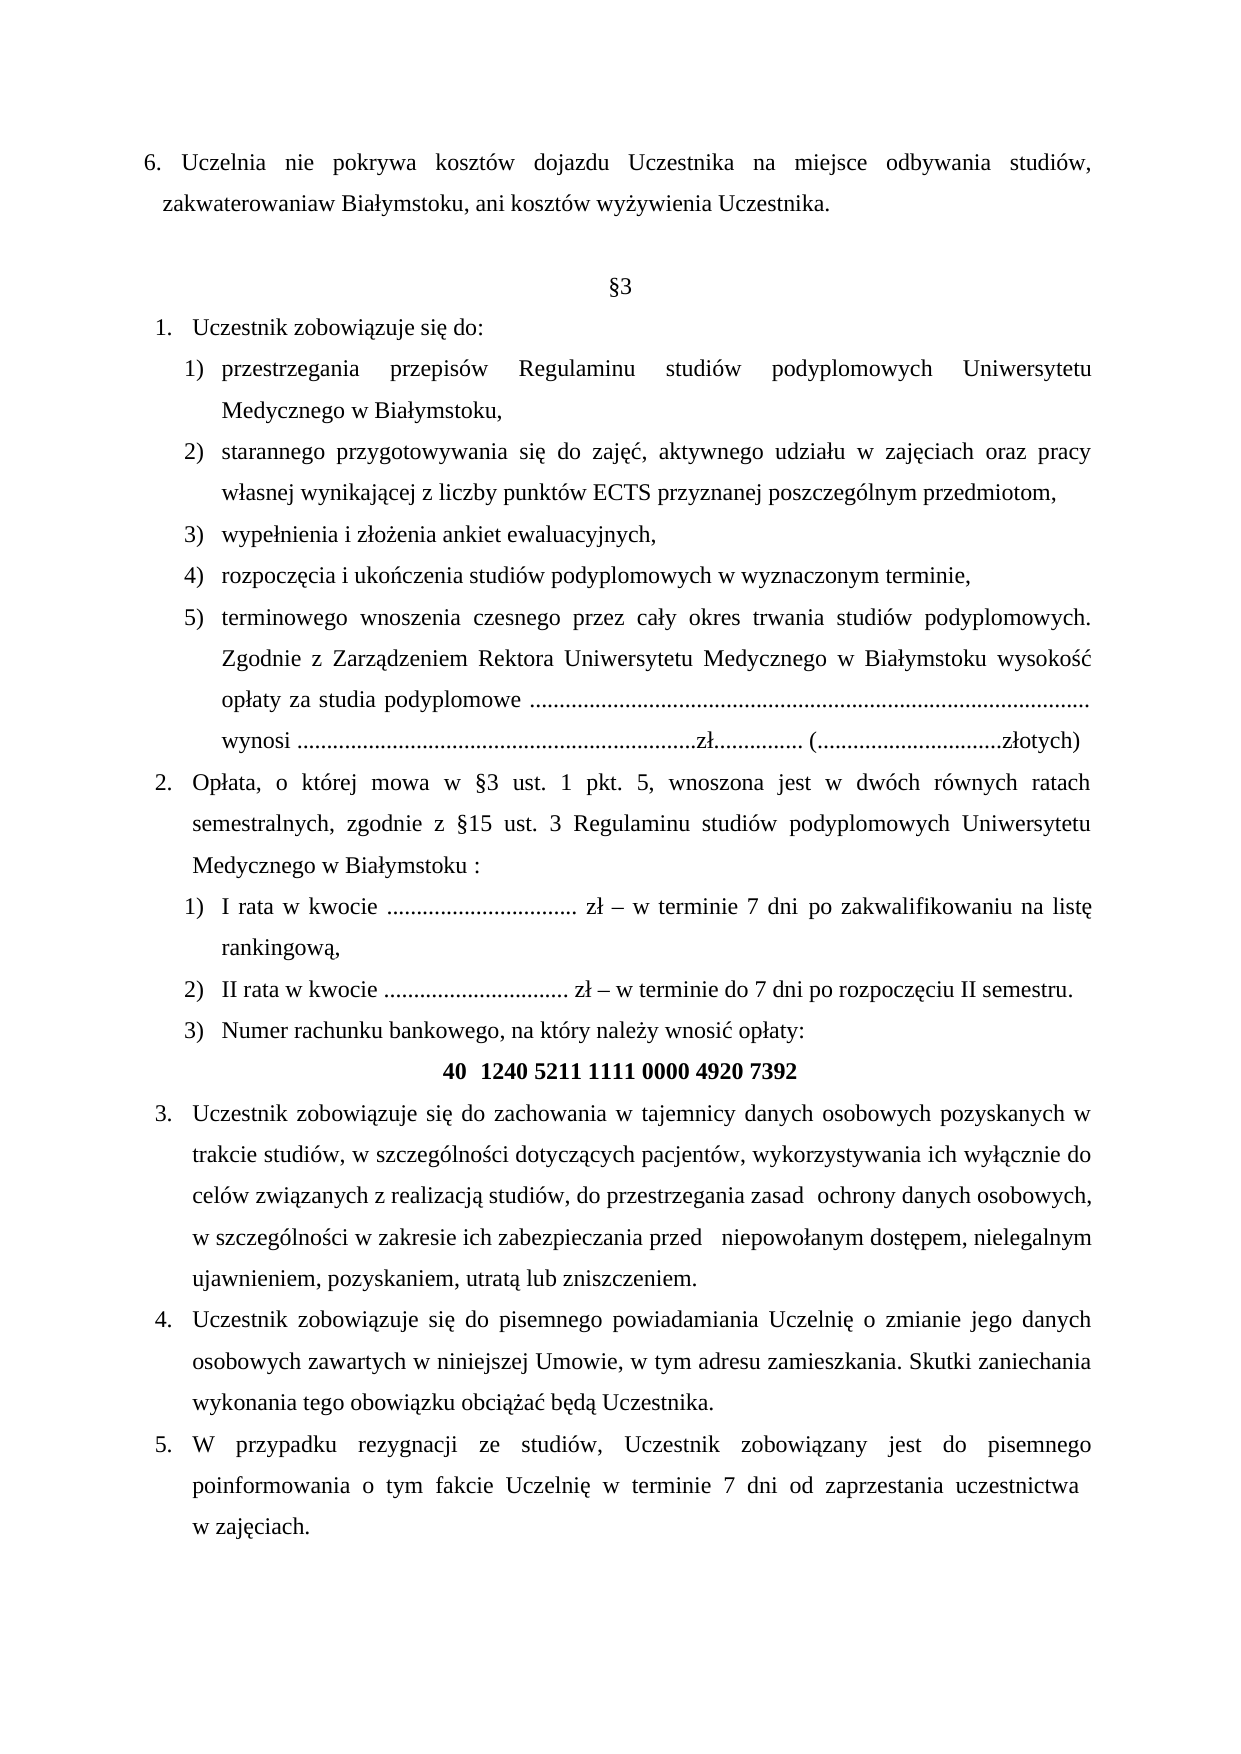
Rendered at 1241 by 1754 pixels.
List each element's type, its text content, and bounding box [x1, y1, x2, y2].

list Numer rachunku bankowego, na który należy wnosić opłaty: [184, 1016, 1093, 1044]
list 1240 5211 1111 0000 4920 7392 [443, 1057, 1093, 1085]
text §3 [148, 272, 1093, 299]
list Uczestnik zobowiązuje się do pisemnego powiadamiania Uczelnię o zmianie jego danych osobowych zawartych w niniejszej Umowie, w tym adresu zamieszkania. Skutki zaniechania wykonania tego obowiązku obciążać będą Uczestnika. [154, 1306, 1093, 1416]
list Opłata, o której mowa w §3 ust. 1 pkt. 5, wnoszona jest w dwóch równych ratach semestralnych, zgodnie z §15 ust. 3 Regulaminu studiów podyplomowych Uniwersytetu Medycznego w Białymstoku : [154, 768, 1093, 878]
list przestrzegania przepisów Regulaminu studiów podyplomowych Uniwersytetu Medycznego w Białymstoku, [184, 354, 1093, 423]
list II rata w kwocie ............................... zł – w terminie do 7 dni po rozpoczęciu II semestru. [184, 975, 1093, 1002]
list Uczelnia nie pokrywa kosztów dojazdu Uczestnika na miejsce odbywania studiów, zakwaterowaniaw Białymstoku, ani kosztów wyżywienia Uczestnika. [144, 148, 1093, 217]
list W przypadku rezygnacji ze studiów, Uczestnik zobowiązany jest do pisemnego poinformowania o tym fakcie Uczelnię w terminie 7 dni od zaprzestania uczestnictwa w zajęciach. [154, 1429, 1093, 1540]
list Uczestnik zobowiązuje się do zachowania w tajemnicy danych osobowych pozyskanych w trakcie studiów, w szczególności dotyczących pacjentów, wykorzystywania ich wyłącznie do celów związanych z realizacją studiów, do przestrzegania zasad ochrony danych osobowych, w szczególności w zakresie ich zabezpieczania przed niepowołanym dostępem, nielegalnym ujawnieniem, pozyskaniem, utratą lub zniszczeniem. [154, 1099, 1093, 1292]
list I rata w kwocie ................................ zł – w terminie 7 dni po zakwalifikowaniu na listę rankingową, [184, 892, 1093, 961]
list Uczestnik zobowiązuje się do: [154, 313, 1093, 341]
list rozpoczęcia i ukończenia studiów podyplomowych w wyznaczonym terminie, [184, 561, 1093, 589]
list starannego przygotowywania się do zajęć, aktywnego udziału w zajęciach oraz pracy własnej wynikającej z liczby punktów ECTS przyznanej poszczególnym przedmiotom, [184, 437, 1093, 506]
list terminowego wnoszenia czesnego przez cały okres trwania studiów podyplomowych. Zgodnie z Zarządzeniem Rektora Uniwersytetu Medycznego w Białymstoku wysokość opłaty za studia podyplomowe .............................................................................................. wynosi ...................................................................zł............... (...............................złotych) [184, 602, 1093, 754]
list wypełnienia i złożenia ankiet ewaluacyjnych, [184, 520, 1093, 547]
